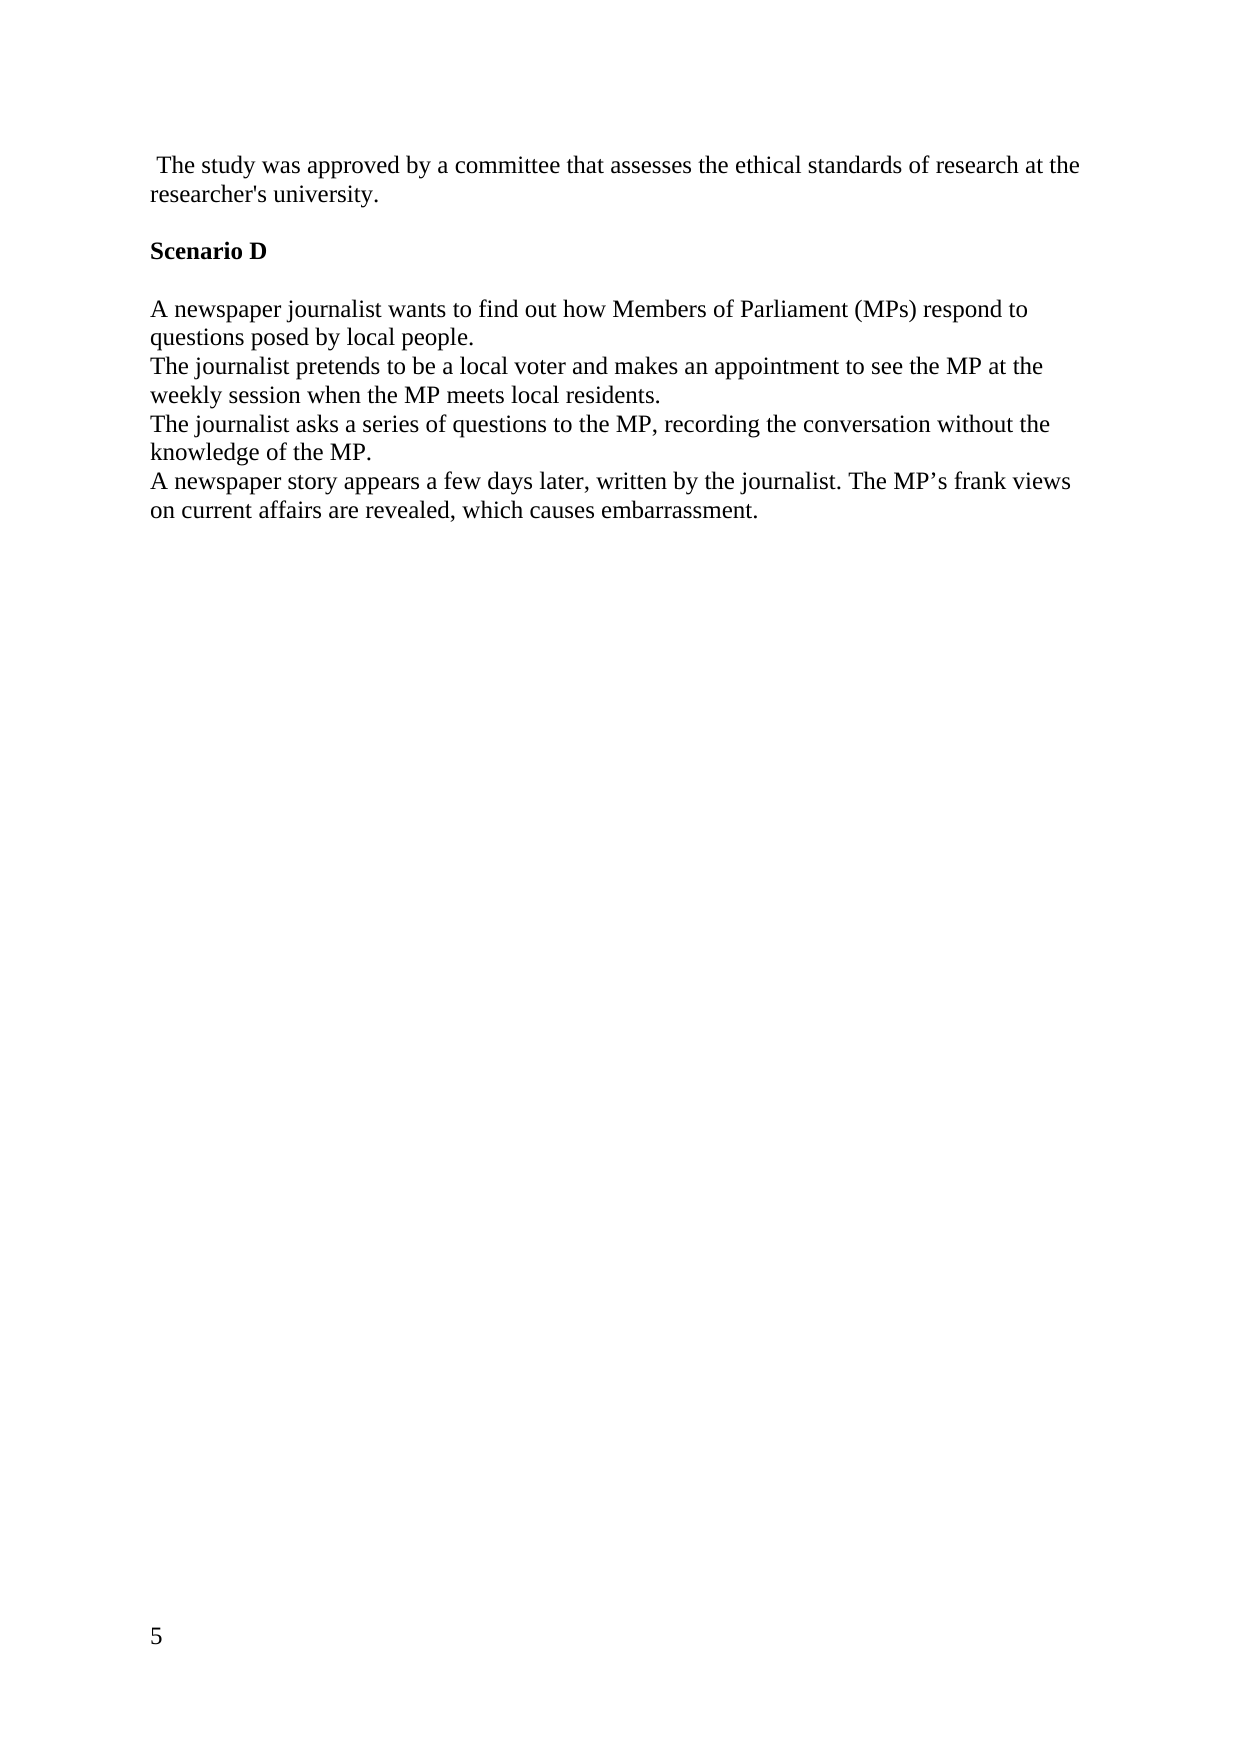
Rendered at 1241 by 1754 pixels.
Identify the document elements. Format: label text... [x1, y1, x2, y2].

text The study was approved by a committee that assesses the ethical standards of research at the researcher's university. [150, 150, 1090, 207]
text Scenario D [150, 236, 1090, 265]
text The journalist asks a series of questions to the MP, recording the conversation without the knowledge of the MP. [150, 409, 1090, 466]
text The journalist pretends to be a local voter and makes an appointment to see the MP at the weekly session when the MP meets local residents. [150, 351, 1090, 409]
text A newspaper story appears a few days later, written by the journalist. The MP’s frank views on current affairs are revealed, which causes embarrassment. [150, 466, 1090, 524]
text A newspaper journalist wants to find out how Members of Parliament (MPs) respond to questions posed by local people. [150, 294, 1090, 351]
